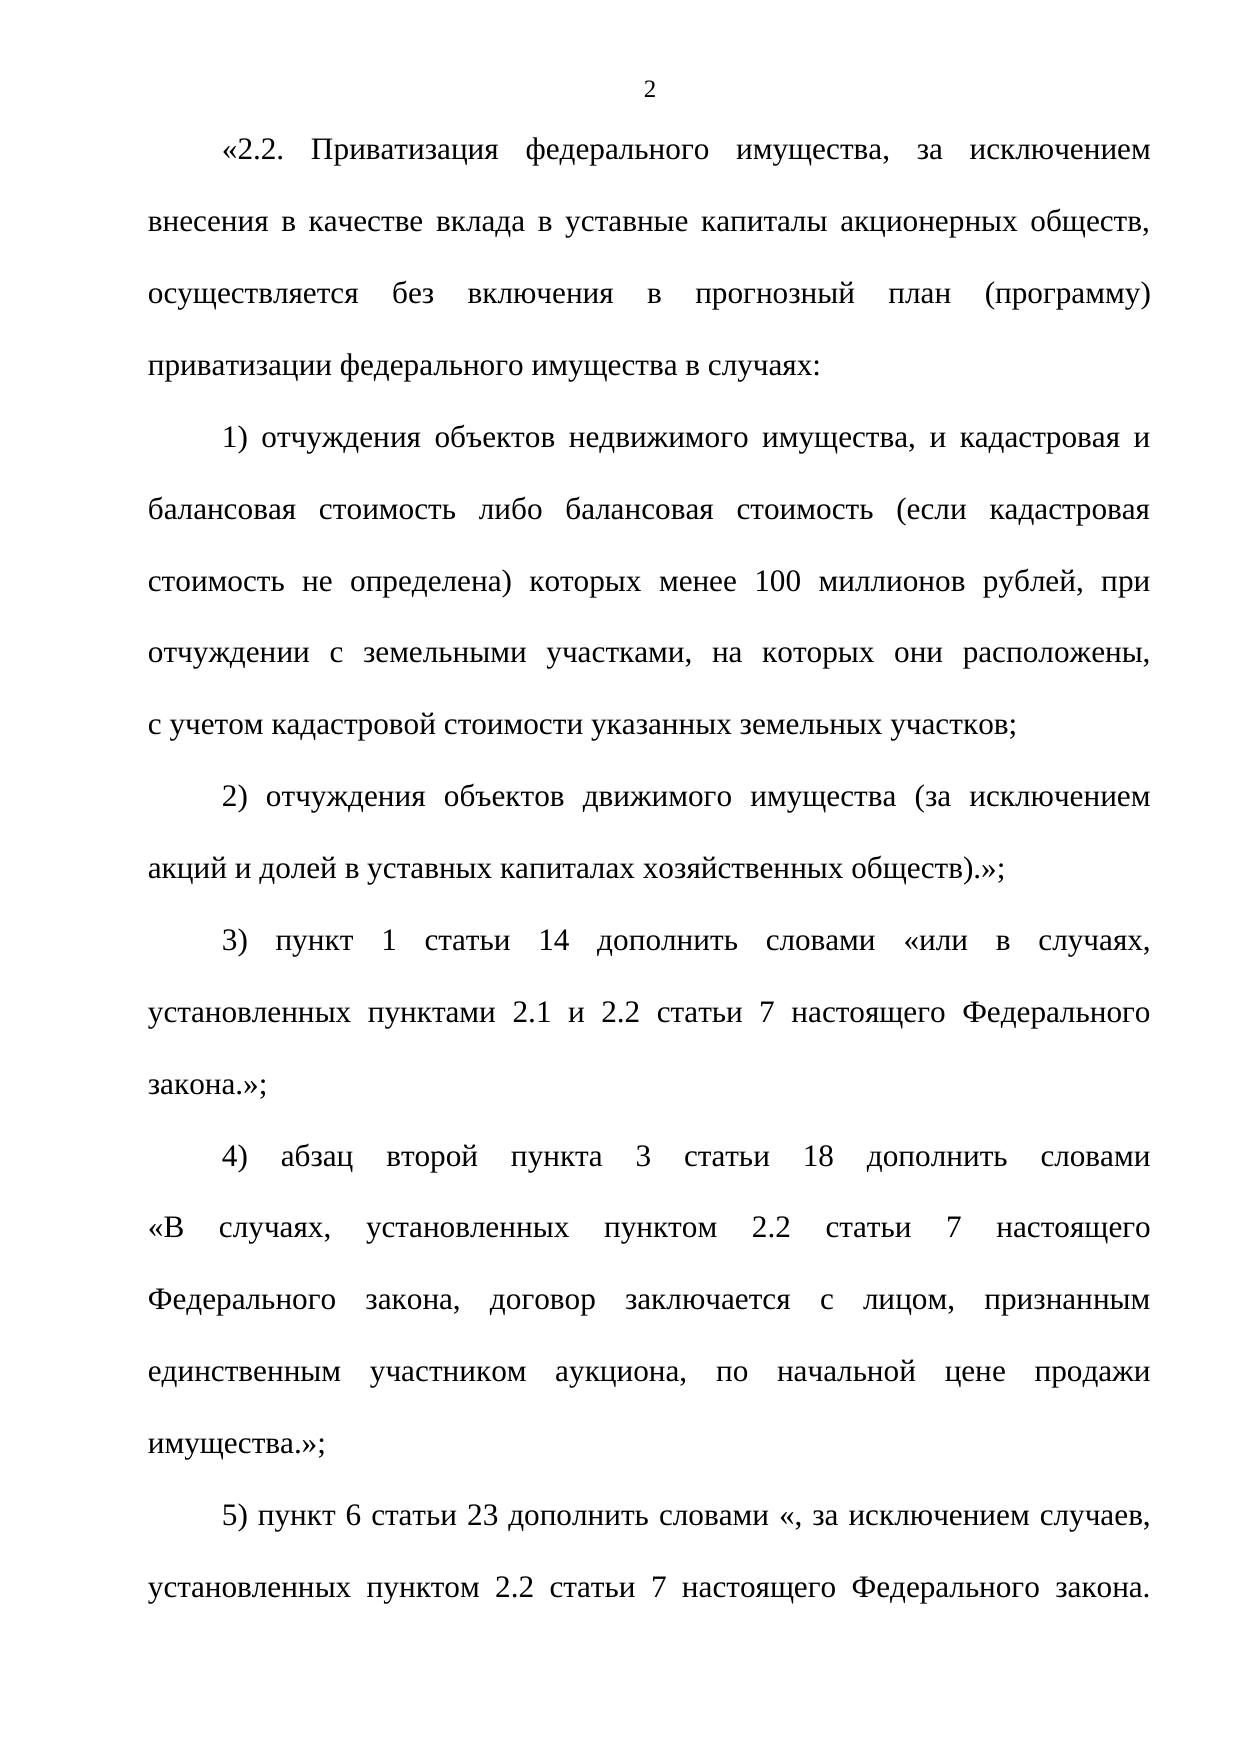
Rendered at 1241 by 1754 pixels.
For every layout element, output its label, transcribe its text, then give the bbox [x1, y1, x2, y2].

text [148, 1496, 1152, 1604]
text 3) пункт 1 статьи 14 дополнить словами «или в случаях, установленных пунктами 2.1 и 2.2 статьи 7 настоящего Федерального закона.»; [148, 921, 1152, 1101]
text 4) абзац второй пункта 3 статьи 18 дополнить словами «В случаях, установленных пунктом 2.2 статьи 7 настоящего Федерального закона, договор заключается с лицом, признанным единственным участником аукциона, по начальной цене продажи имущества.»; [148, 1137, 1152, 1460]
text 2) отчуждения объектов движимого имущества (за исключением акций и долей в уставных капиталах хозяйственных обществ).»; [148, 777, 1152, 885]
text 1) отчуждения объектов недвижимого имущества, и кадастровая и балансовая стоимость либо балансовая стоимость (если кадастровая стоимость не определена) которых менее 100 миллионов рублей, при отчуждении с земельными участками, на которых они расположены, с учетом кадастровой стоимости указанных земельных участков; [148, 418, 1152, 742]
text «2.2. Приватизация федерального имущества, за исключением внесения в качестве вклада в уставные капиталы акционерных обществ, осуществляется без включения в прогнозный план (программу) приватизации федерального имущества в случаях: [148, 131, 1152, 382]
